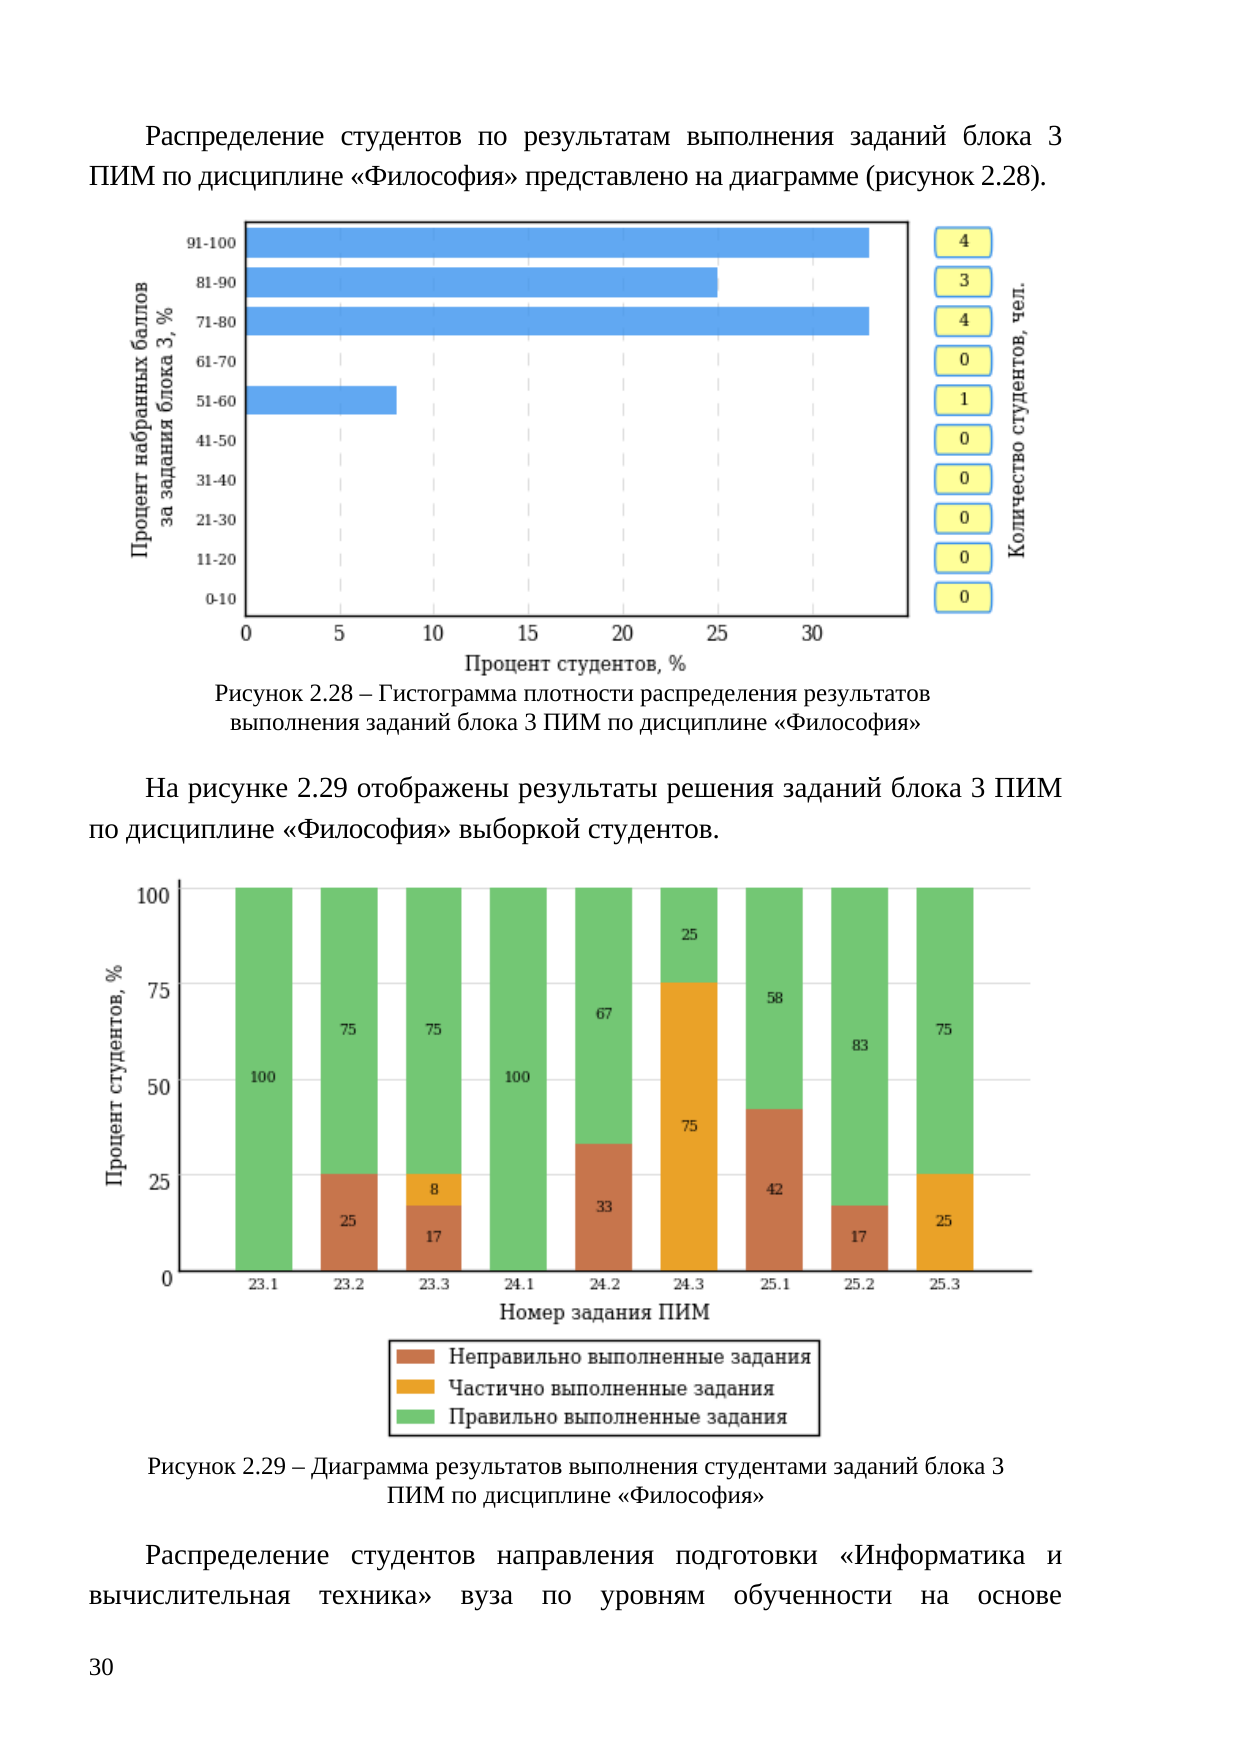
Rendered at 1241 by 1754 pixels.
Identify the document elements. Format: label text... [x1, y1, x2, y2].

text На рисунке 2.29 отображены результаты решения заданий блока 3 ПИМ по дисциплине «Философия» выборкой студентов. [88, 771, 1063, 844]
text Распределение студентов по результатам выполнения заданий блока 3 ПИМ по дисциплине «Философия» представлено на диаграмме (рисунок 2.28). [88, 118, 1063, 192]
picture [103, 851, 1048, 1451]
picture [103, 198, 1048, 679]
